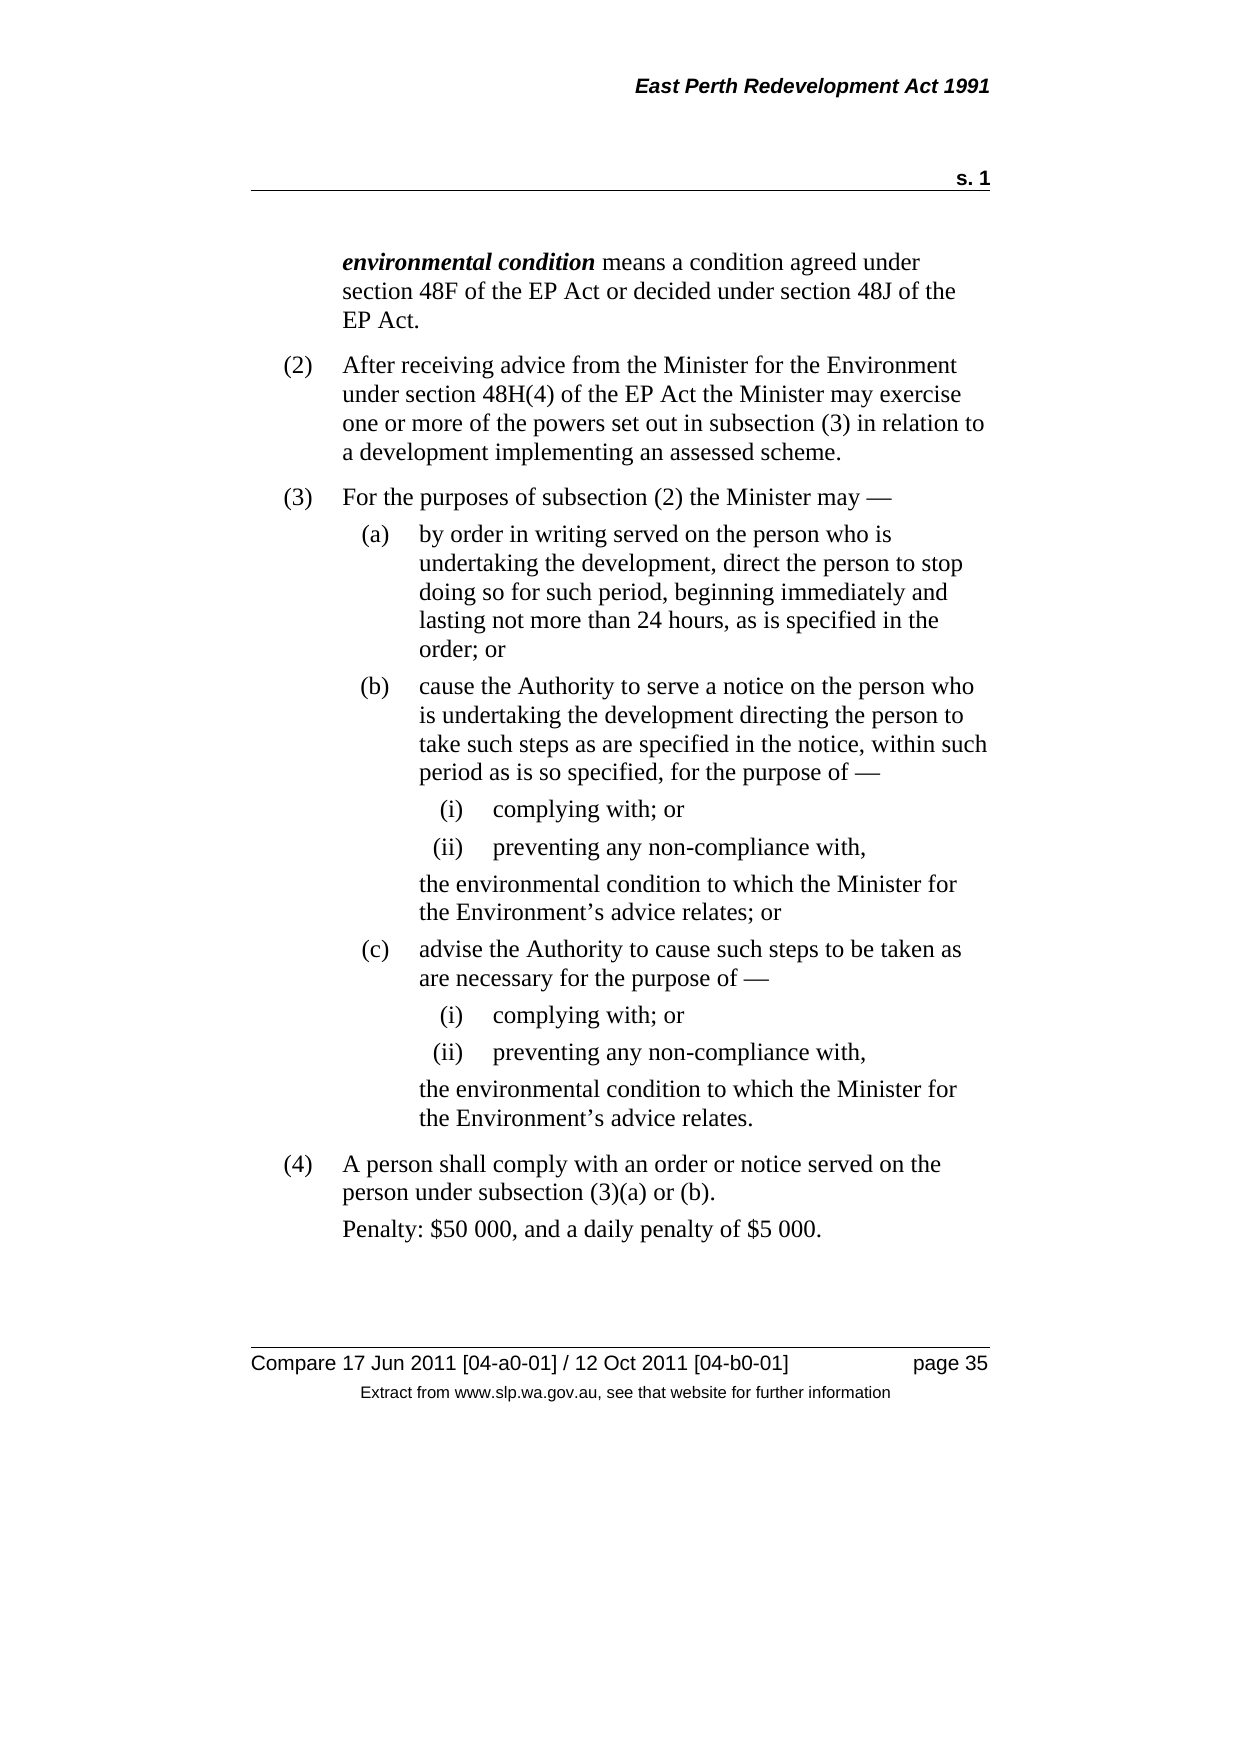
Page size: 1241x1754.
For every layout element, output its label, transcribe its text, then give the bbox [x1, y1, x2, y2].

text (c) advise the Authority to cause such steps to be taken as are necessary for the purpose of — [251, 934, 990, 992]
text the environmental condition to which the Minister for the Environment’s advice relates. [251, 1074, 990, 1132]
text (ii) preventing any non-compliance with, [251, 832, 990, 860]
text (3) For the purposes of subsection (2) the Minister may — [251, 482, 990, 511]
text environmental condition means a condition agreed under section 48F of the EP Act or decided under section 48J of the EP Act. [251, 247, 990, 334]
text (i) complying with; or [251, 1000, 990, 1029]
text (b) cause the Authority to serve a notice on the person who is undertaking the development directing the person to take such steps as are specified in the notice, within such period as is so specified, for the purpose of — [251, 671, 990, 786]
text (ii) preventing any non-compliance with, [251, 1037, 990, 1066]
text the environmental condition to which the Minister for the Environment’s advice relates; or [251, 869, 990, 926]
text (i) complying with; or [251, 794, 990, 823]
text (4) A person shall comply with an order or notice served on the person under subsection (3)(a) or (b). [251, 1149, 990, 1206]
text Penalty: $50 000, and a daily penalty of $5 000. [251, 1214, 990, 1243]
text (a) by order in writing served on the person who is undertaking the development, direct the person to stop doing so for such period, beginning immediately and lasting not more than 24 hours, as is specified in the order; or [251, 519, 990, 663]
text (2) After receiving advice from the Minister for the Environment under section 48H(4) of the EP Act the Minister may exercise one or more of the powers set out in subsection (3) in relation to a development implementing an assessed scheme. [251, 350, 990, 465]
